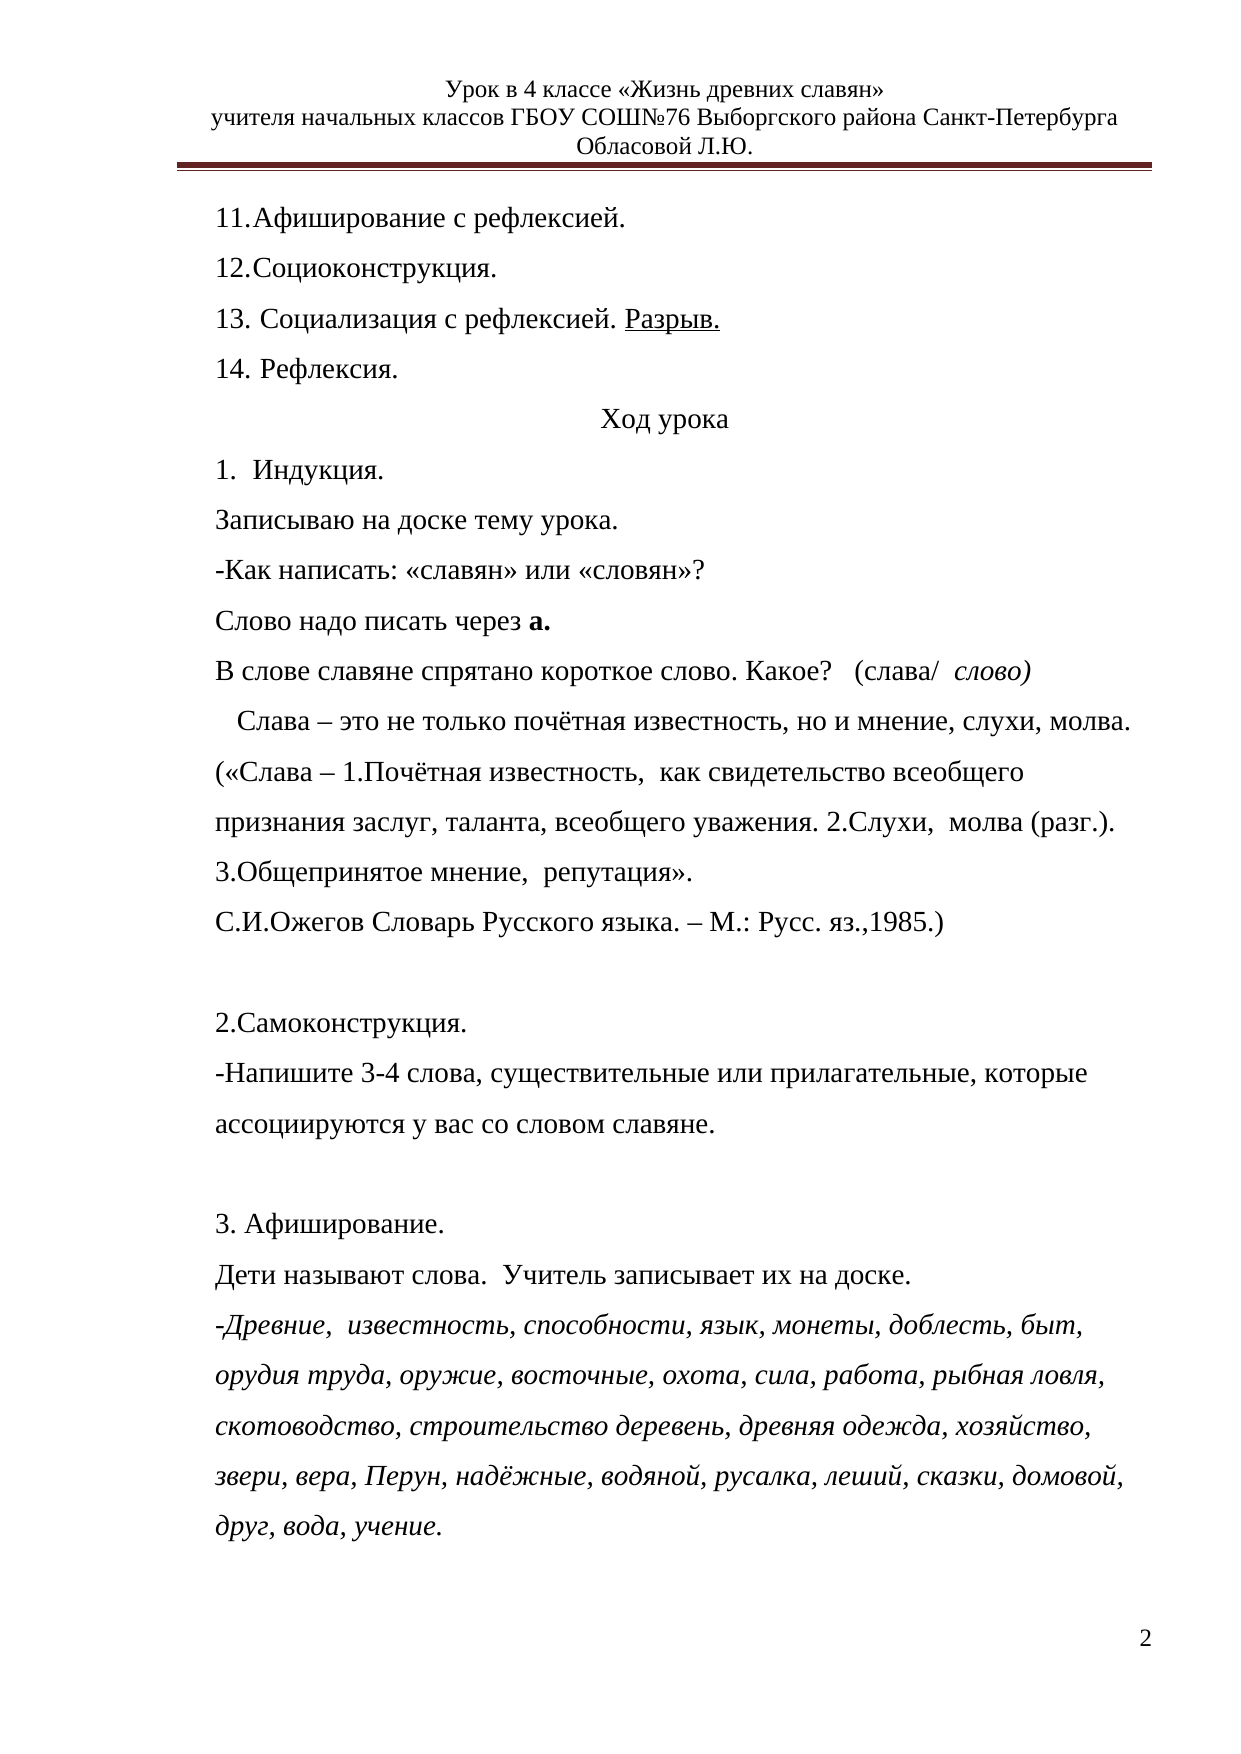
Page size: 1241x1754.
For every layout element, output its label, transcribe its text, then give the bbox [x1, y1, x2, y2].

list Афиширование с рефлексией. [215, 200, 1152, 234]
text Слава – это не только почётная известность, но и мнение, слухи, молва. («Слава – 1.Почётная известность, как свидетельство всеобщего признания заслуг, таланта, всеобщего уважения. 2.Слухи, молва (разг.). 3.Общепринятое мнение, репутация». [215, 703, 1152, 888]
text Ход урока [177, 401, 1152, 435]
text Записываю на доске тему урока. [215, 502, 1152, 536]
list Социализация с рефлексией. Разрыв. [215, 301, 1152, 334]
text 2.Самоконструкция. [215, 1005, 1152, 1039]
list Социоконструкция. [215, 251, 1152, 284]
text С.И.Ожегов Словарь Русского языка. – М.: Русс. яз.,1985.) [215, 904, 1152, 938]
text 3. Афиширование. [215, 1206, 1152, 1240]
text Слово надо писать через а. [215, 603, 1152, 636]
text -Как написать: «славян» или «словян»? [215, 552, 1152, 586]
list Рефлексия. [215, 351, 1152, 385]
text -Древние, известность, способности, язык, монеты, доблесть, быт, орудия труда, оружие, восточные, охота, сила, работа, рыбная ловля, скотоводство, строительство деревень, древняя одежда, хозяйство, звери, вера, Перун, надёжные, водяной, русалка, леший, сказки, домовой, друг, вода, учение. [215, 1307, 1152, 1542]
text В слове славяне спрятано короткое слово. Какое? (слава/ слово) [215, 653, 1152, 687]
text Дети называют слова. Учитель записывает их на доске. [215, 1257, 1152, 1290]
list Индукция. [215, 452, 1152, 485]
text -Напишите 3-4 слова, существительные или прилагательные, которые ассоциируются у вас со словом славяне. [215, 1056, 1152, 1139]
